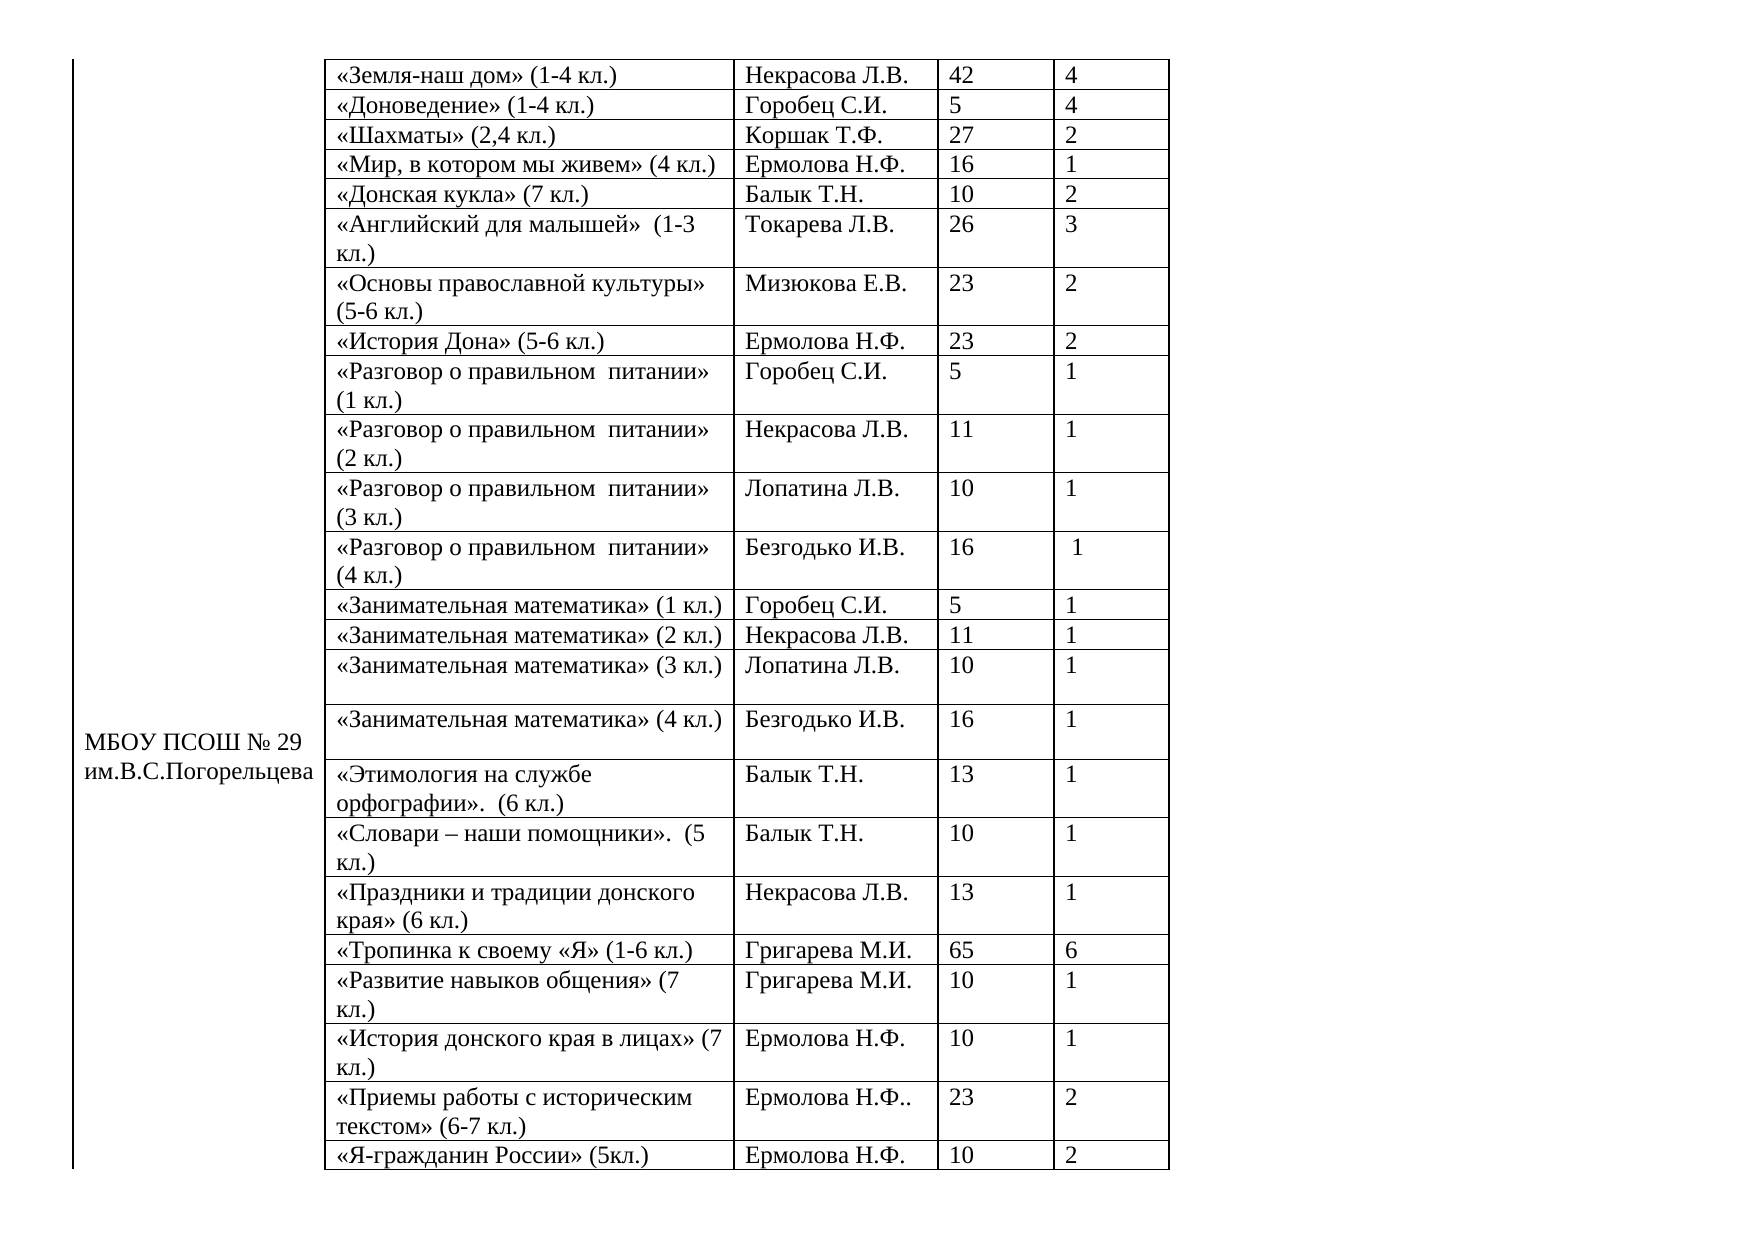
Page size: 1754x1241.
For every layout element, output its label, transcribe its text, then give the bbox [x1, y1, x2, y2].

table_cell 10 [939, 965, 1053, 1022]
table_cell 1 [1055, 650, 1168, 703]
table_cell «Словари – наши помощники». (5 кл.) [326, 818, 733, 876]
table_cell 1 [1055, 590, 1168, 619]
table_cell «Разговор о правильном питании» (4 кл.) [326, 532, 733, 589]
table_cell 2 [1055, 1141, 1168, 1169]
table_cell Ермолова Н.Ф. [735, 326, 937, 355]
table_cell 10 [939, 1141, 1053, 1169]
table_cell Балык Т.Н. [735, 818, 937, 876]
table_cell 3 [1055, 209, 1168, 267]
table_cell 2 [1055, 326, 1168, 355]
table_cell 1 [1055, 356, 1168, 413]
table_cell 10 [939, 650, 1053, 703]
table_cell 23 [939, 268, 1053, 325]
table_cell 1 [1055, 965, 1168, 1022]
table_cell Ермолова Н.Ф.. [735, 1082, 937, 1139]
table_cell Горобец С.И. [735, 90, 937, 119]
table_cell 2 [1055, 179, 1168, 208]
table_cell «Праздники и традиции донского края» (6 кл.) [326, 877, 733, 934]
table_cell «Занимательная математика» (4 кл.) [326, 705, 733, 758]
table_cell Безгодько И.В. [735, 532, 937, 589]
table_cell 2 [1055, 1082, 1168, 1139]
table_cell Горобец С.И. [735, 356, 937, 413]
table_cell «Разговор о правильном питании» (3 кл.) [326, 473, 733, 531]
table_cell «Занимательная математика» (2 кл.) [326, 620, 733, 649]
table_cell «История донского края в лицах» (7 кл.) [326, 1024, 733, 1081]
table_cell «Приемы работы с историческим текстом» (6-7 кл.) [326, 1082, 733, 1139]
table_cell «Развитие навыков общения» (7 кл.) [326, 965, 733, 1022]
table_cell 4 [1055, 90, 1168, 119]
table_cell Некрасова Л.В. [735, 877, 937, 934]
table_cell Безгодько И.В. [735, 705, 937, 758]
table_cell 1 [1055, 415, 1168, 472]
table_cell 1 [1055, 1024, 1168, 1081]
table_cell 27 [939, 120, 1053, 148]
table_cell «Донская кукла» (7 кл.) [326, 179, 733, 208]
table_cell Некрасова Л.В. [735, 415, 937, 472]
table_cell 13 [939, 877, 1053, 934]
table_cell Лопатина Л.В. [735, 473, 937, 531]
table_cell 11 [939, 620, 1053, 649]
table_cell 10 [939, 1024, 1053, 1081]
table_cell 10 [939, 179, 1053, 208]
table_cell Некрасова Л.В. [735, 620, 937, 649]
table_cell 65 [939, 935, 1053, 964]
table_cell 5 [939, 90, 1053, 119]
table_cell 16 [939, 705, 1053, 758]
table_cell 1 [1055, 473, 1168, 531]
table_cell 1 [1055, 760, 1168, 817]
table_cell 11 [939, 415, 1053, 472]
table_cell «История Дона» (5-6 кл.) [326, 326, 733, 355]
table_cell 2 [1055, 268, 1168, 325]
table_cell 42 [939, 60, 1053, 89]
table_cell 26 [939, 209, 1053, 267]
table_cell «Доноведение» (1-4 кл.) [326, 90, 733, 119]
table_cell «Шахматы» (2,4 кл.) [326, 120, 733, 148]
table_cell «Занимательная математика» (1 кл.) [326, 590, 733, 619]
table_cell «Основы православной культуры» (5-6 кл.) [326, 268, 733, 325]
table_cell Григарева М.И. [735, 935, 937, 964]
table_cell 5 [939, 356, 1053, 413]
table_cell 1 [1055, 620, 1168, 649]
table_cell Токарева Л.В. [735, 209, 937, 267]
table_cell 10 [939, 473, 1053, 531]
table_cell «Английский для малышей» (1-3 кл.) [326, 209, 733, 267]
table_cell Ермолова Н.Ф. [735, 1141, 937, 1169]
table_cell 1 [1055, 532, 1168, 589]
table_cell «Занимательная математика» (3 кл.) [326, 650, 733, 703]
table_cell Григарева М.И. [735, 965, 937, 1022]
table_cell Ермолова Н.Ф. [735, 1024, 937, 1081]
table_cell 4 [1055, 60, 1168, 89]
table_cell Горобец С.И. [735, 590, 937, 619]
table_cell 23 [939, 326, 1053, 355]
table_cell 1 [1055, 705, 1168, 758]
table_cell 16 [939, 532, 1053, 589]
table_cell 10 [939, 818, 1053, 876]
table_cell 1 [1055, 150, 1168, 178]
table_cell 1 [1055, 818, 1168, 876]
table_cell Коршак Т.Ф. [735, 120, 937, 148]
table_cell Балык Т.Н. [735, 179, 937, 208]
table_cell Ермолова Н.Ф. [735, 150, 937, 178]
table_cell 23 [939, 1082, 1053, 1139]
table_cell «Разговор о правильном питании» (1 кл.) [326, 356, 733, 413]
table_cell «Я-гражданин России» (5кл.) [326, 1141, 733, 1169]
table_cell «Земля-наш дом» (1-4 кл.) [326, 60, 733, 89]
table_cell Лопатина Л.В. [735, 650, 937, 703]
table_cell «Этимология на службе орфографии». (6 кл.) [326, 760, 733, 817]
table_cell «Мир, в котором мы живем» (4 кл.) [326, 150, 733, 178]
table_cell 1 [1055, 877, 1168, 934]
table_cell 16 [939, 150, 1053, 178]
table_cell «Тропинка к своему «Я» (1-6 кл.) [326, 935, 733, 964]
table_cell 5 [939, 590, 1053, 619]
table_cell 2 [1055, 120, 1168, 148]
table_cell Мизюкова Е.В. [735, 268, 937, 325]
table_cell Балык Т.Н. [735, 760, 937, 817]
table_cell 6 [1055, 935, 1168, 964]
table_cell 13 [939, 760, 1053, 817]
table_cell «Разговор о правильном питании» (2 кл.) [326, 415, 733, 472]
table_cell Некрасова Л.В. [735, 60, 937, 89]
